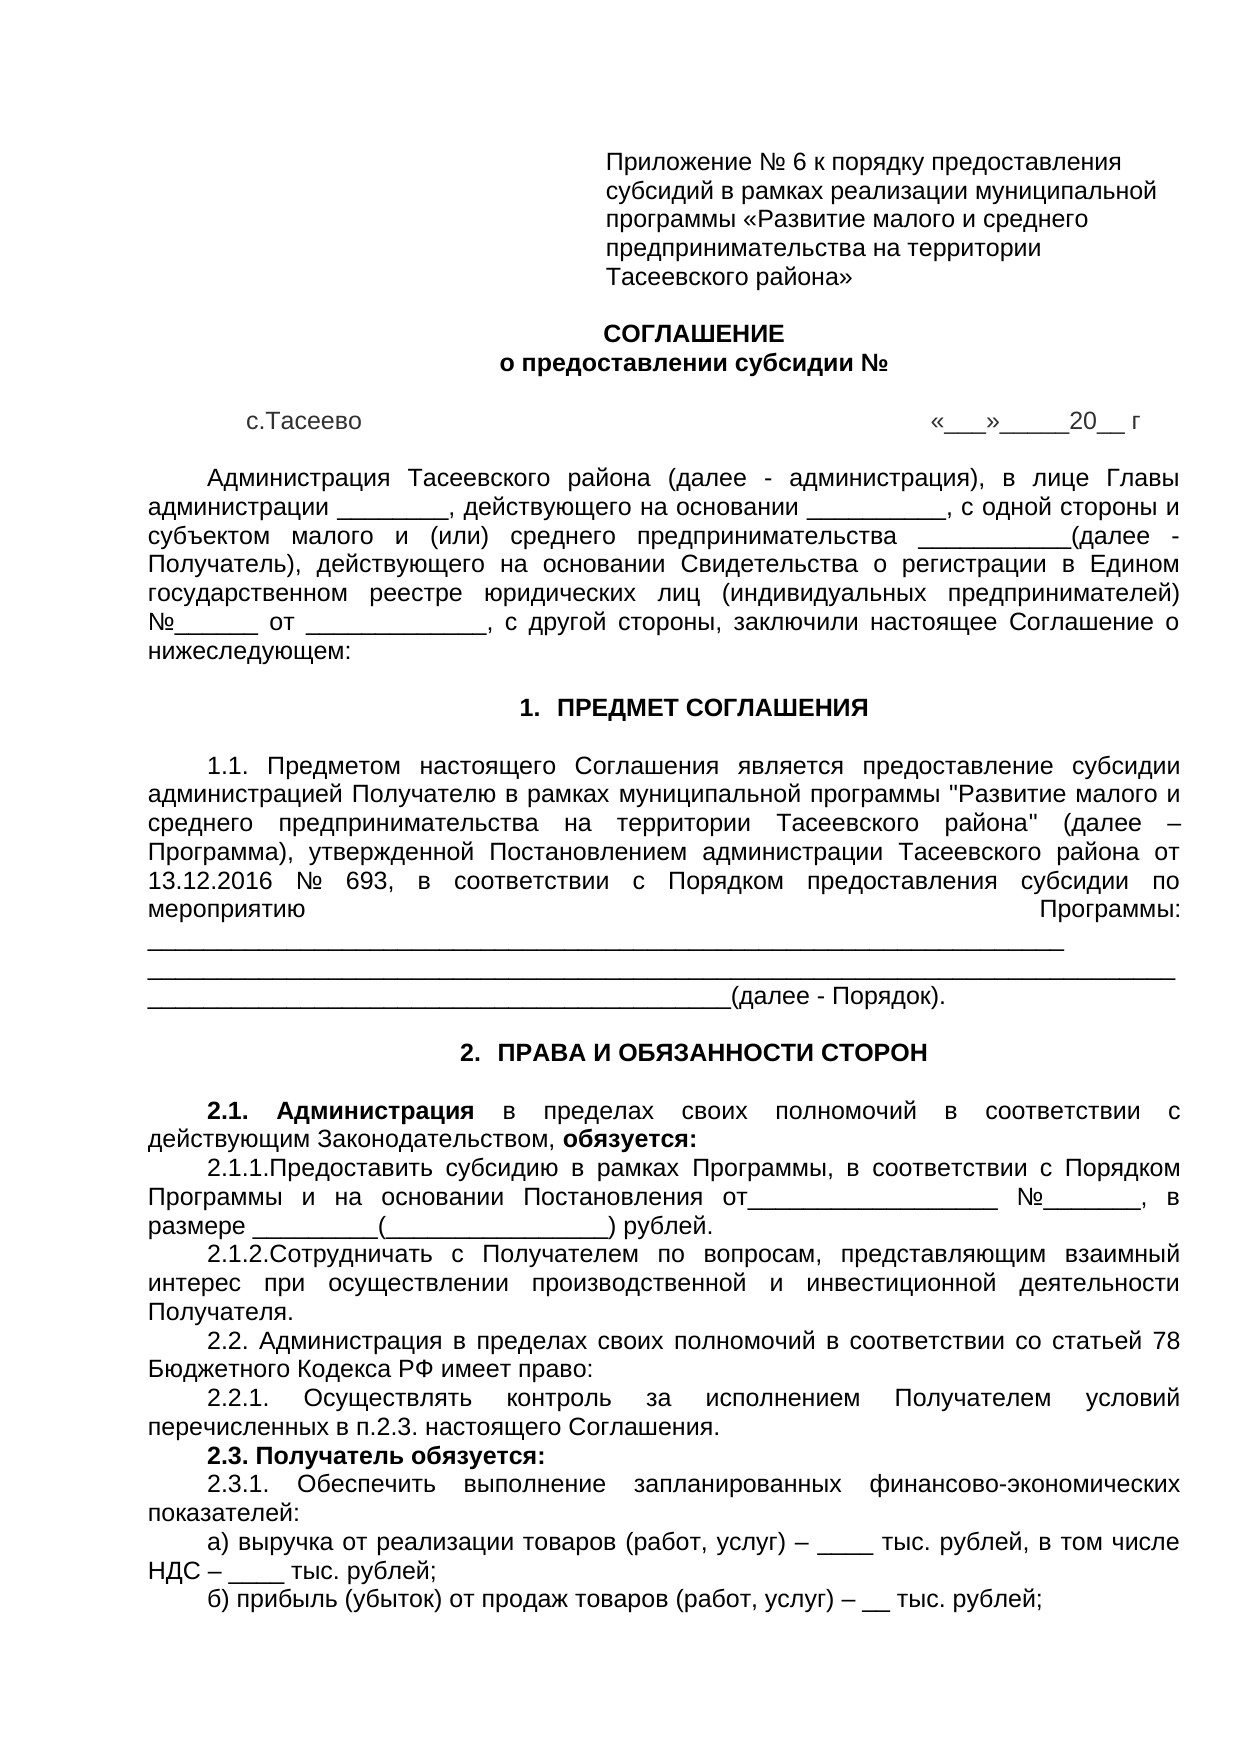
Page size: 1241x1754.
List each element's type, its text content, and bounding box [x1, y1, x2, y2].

text а) выручка от реализации товаров (работ, услуг) – ____ тыс. рублей, в том числе НДС – ____ тыс. рублей; [148, 1527, 1181, 1584]
text СОГЛАШЕНИЕ [148, 319, 1181, 348]
list ПРЕДМЕТ СОГЛАШЕНИЯ [207, 693, 1181, 722]
text 2.3. Получатель обязуется: [148, 1441, 1181, 1469]
text с.Тасеево «___»_____20__ г [148, 406, 1181, 434]
text 2.2. Администрация в пределах своих полномочий в соответствии со статьей 78 Бюджетного Кодекса РФ имеет право: [148, 1326, 1181, 1383]
text 2.2.1. Осуществлять контроль за исполнением Получателем условий перечисленных в п.2.3. настоящего Соглашения. [148, 1383, 1181, 1441]
list ПРАВА И ОБЯЗАННОСТИ СТОРОН [207, 1038, 1181, 1067]
text 2.1.2.Сотрудничать с Получателем по вопросам, представляющим взаимный интерес при осуществлении производственной и инвестиционной деятельности Получателя. [148, 1239, 1181, 1326]
text б) прибыль (убыток) от продаж товаров (работ, услуг) – __ тыс. рублей; [148, 1584, 1181, 1613]
text Администрация Тасеевского района (далее - администрация), в лице Главы администрации ________, действующего на основании __________, с одной стороны и субъектом малого и (или) среднего предпринимательства ___________(далее - Получатель), действующего на основании Свидетельства о регистрации в Едином государственном реестре юридических лиц (индивидуальных предпринимателей) №______ от _____________, с другой стороны, заключили настоящее Соглашение о нижеследующем: [148, 463, 1181, 664]
text 2.1.1.Предоставить субсидию в рамках Программы, в соответствии с Порядком Программы и на основании Постановления от__________________ №_______, в размере _________(________________) рублей. [148, 1153, 1181, 1239]
text Приложение № 6 к порядку предоставления субсидий в рамках реализации муниципальной программы «Развитие малого и среднего предпринимательства на территории Тасеевского района» [606, 147, 1181, 291]
text 2.1. Администрация в пределах своих полномочий в соответствии с действующим Законодательством, обязуется: [148, 1096, 1181, 1153]
text 1.1. Предметом настоящего Соглашения является предоставление субсидии администрацией Получателю в рамках муниципальной программы "Развитие малого и среднего предпринимательства на территории Тасеевского района" (далее – Программа), утвержденной Постановлением администрации Тасеевского района от 13.12.2016 № 693, в соответствии с Порядком предоставления субсидии по мероприятию Программы: __________________________________________________________________ ____________________________________________________________________________________________________________________(далее - Порядок). [148, 751, 1181, 1009]
text о предоставлении субсидии № [148, 348, 1181, 377]
text 2.3.1. Обеспечить выполнение запланированных финансово-экономических показателей: [148, 1469, 1181, 1527]
